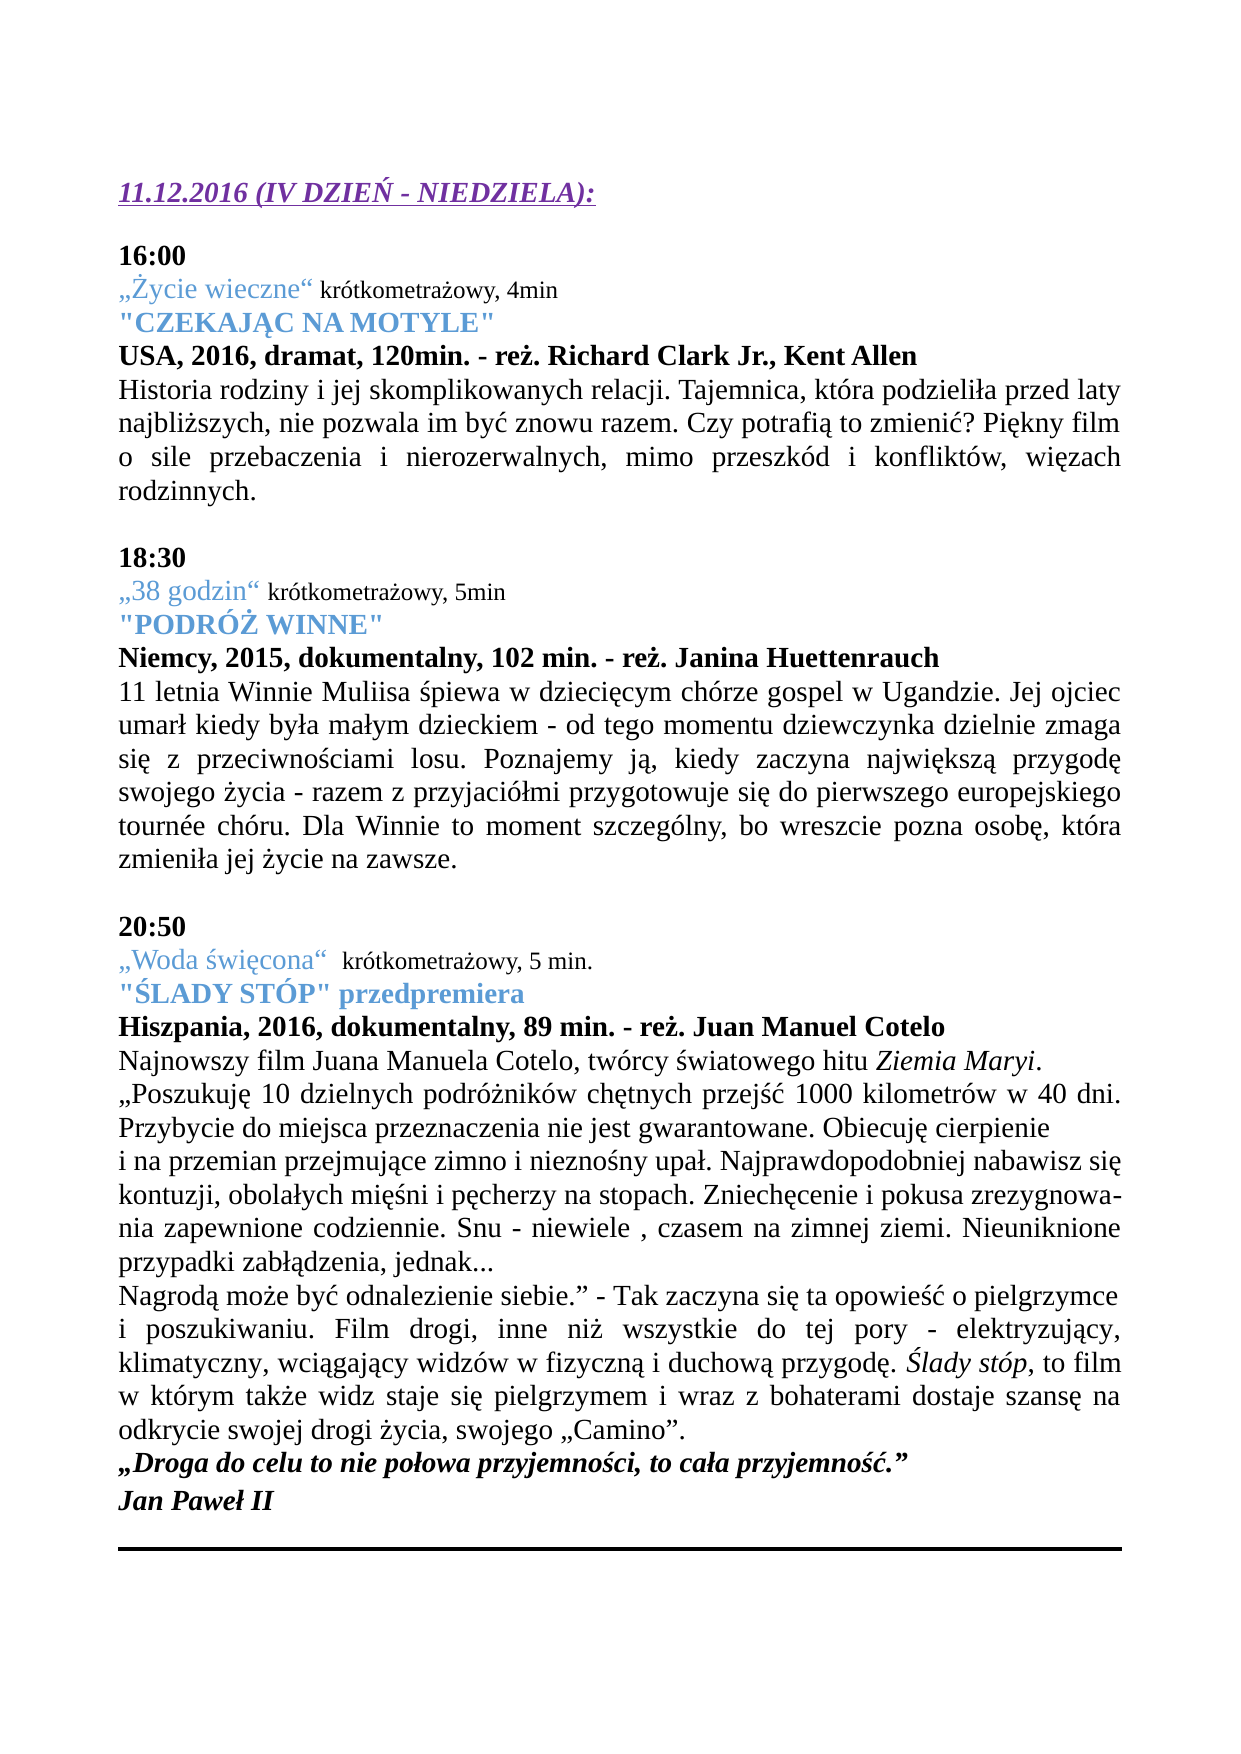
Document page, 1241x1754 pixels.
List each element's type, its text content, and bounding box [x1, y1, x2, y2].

text i poszukiwaniu. Film drogi, inne niż wszystkie do tej pory - elektryzujący, klimatyczny, wciągający widzów w fizyczną i duchową przygodę. Ślady stóp, to film w którym także widz staje się pielgrzymem i wraz z bohaterami dostaje szansę na odkrycie swojej drogi życia, swojego „Camino”. [118, 1311, 1122, 1445]
text "PODRÓŻ WINNE" [118, 607, 1122, 640]
text 11.12.2016 (IV DZIEŃ - NIEDZIELA): [118, 176, 1122, 209]
text „Poszukuję 10 dzielnych podróżników chętnych przejść 1000 kilometrów w 40 dni. Przybycie do miejsca przeznaczenia nie jest gwarantowane. Obiecuję cierpienie [118, 1076, 1122, 1143]
text 18:30 [118, 540, 1122, 573]
text USA, 2016, dramat, 120min. - reż. Richard Clark Jr., Kent Allen [118, 338, 1122, 372]
text 20:50 [118, 909, 1122, 942]
text i na przemian przejmujące zimno i nieznośny upał. Najprawdopodobniej nabawisz się kontuzji, obolałych mięśni i pęcherzy na stopach. Zniechęcenie i pokusa zrezygnowania zapewnione codziennie. Snu - niewiele , czasem na zimnej ziemi. Nieuniknione przypadki zabłądzenia, jednak... [118, 1143, 1122, 1278]
text 16:00 [118, 238, 1122, 271]
text Nagrodą może być odnalezienie siebie.” - Tak zaczyna się ta opowieść o pielgrzymce [118, 1278, 1122, 1311]
text Historia rodziny i jej skomplikowanych relacji. Tajemnica, która podzieliła przed laty najbliższych, nie pozwala im być znowu razem. Czy potrafią to zmienić? Piękny film o sile przebaczenia i nierozerwalnych, mimo przeszkód i konfliktów, więzach rodzinnych. [118, 372, 1122, 506]
text Jan Paweł II [118, 1483, 1122, 1517]
text „Woda święcona“ krótkometrażowy, 5 min. [118, 942, 1122, 976]
text "CZEKAJĄC NA MOTYLE" [118, 305, 1122, 338]
text Niemcy, 2015, dokumentalny, 102 min. - reż. Janina Huettenrauch [118, 640, 1122, 674]
text 11 letnia Winnie Muliisa śpiewa w dziecięcym chórze gospel w Ugandzie. Jej ojciec umarł kiedy była małym dzieckiem - od tego momentu dziewczynka dzielnie zmaga się z przeciwnościami losu. Poznajemy ją, kiedy zaczyna największą przygodę swojego życia - razem z przyjaciółmi przygotowuje się do pierwszego europejskiego tournée chóru. Dla Winnie to moment szczególny, bo wreszcie pozna osobę, która zmieniła jej życie na zawsze. [118, 674, 1122, 875]
text Hiszpania, 2016, dokumentalny, 89 min. - reż. Juan Manuel Cotelo [118, 1009, 1122, 1043]
text Najnowszy film Juana Manuela Cotelo, twórcy światowego hitu Ziemia Maryi. [118, 1043, 1122, 1076]
text "ŚLADY STÓP" przedpremiera [118, 976, 1122, 1009]
text „Życie wieczne“ krótkometrażowy, 4min [118, 271, 1122, 305]
text „Droga do celu to nie połowa przyjemności, to cała przyjemność.” [118, 1445, 1122, 1479]
text „38 godzin“ krótkometrażowy, 5min [118, 573, 1122, 607]
